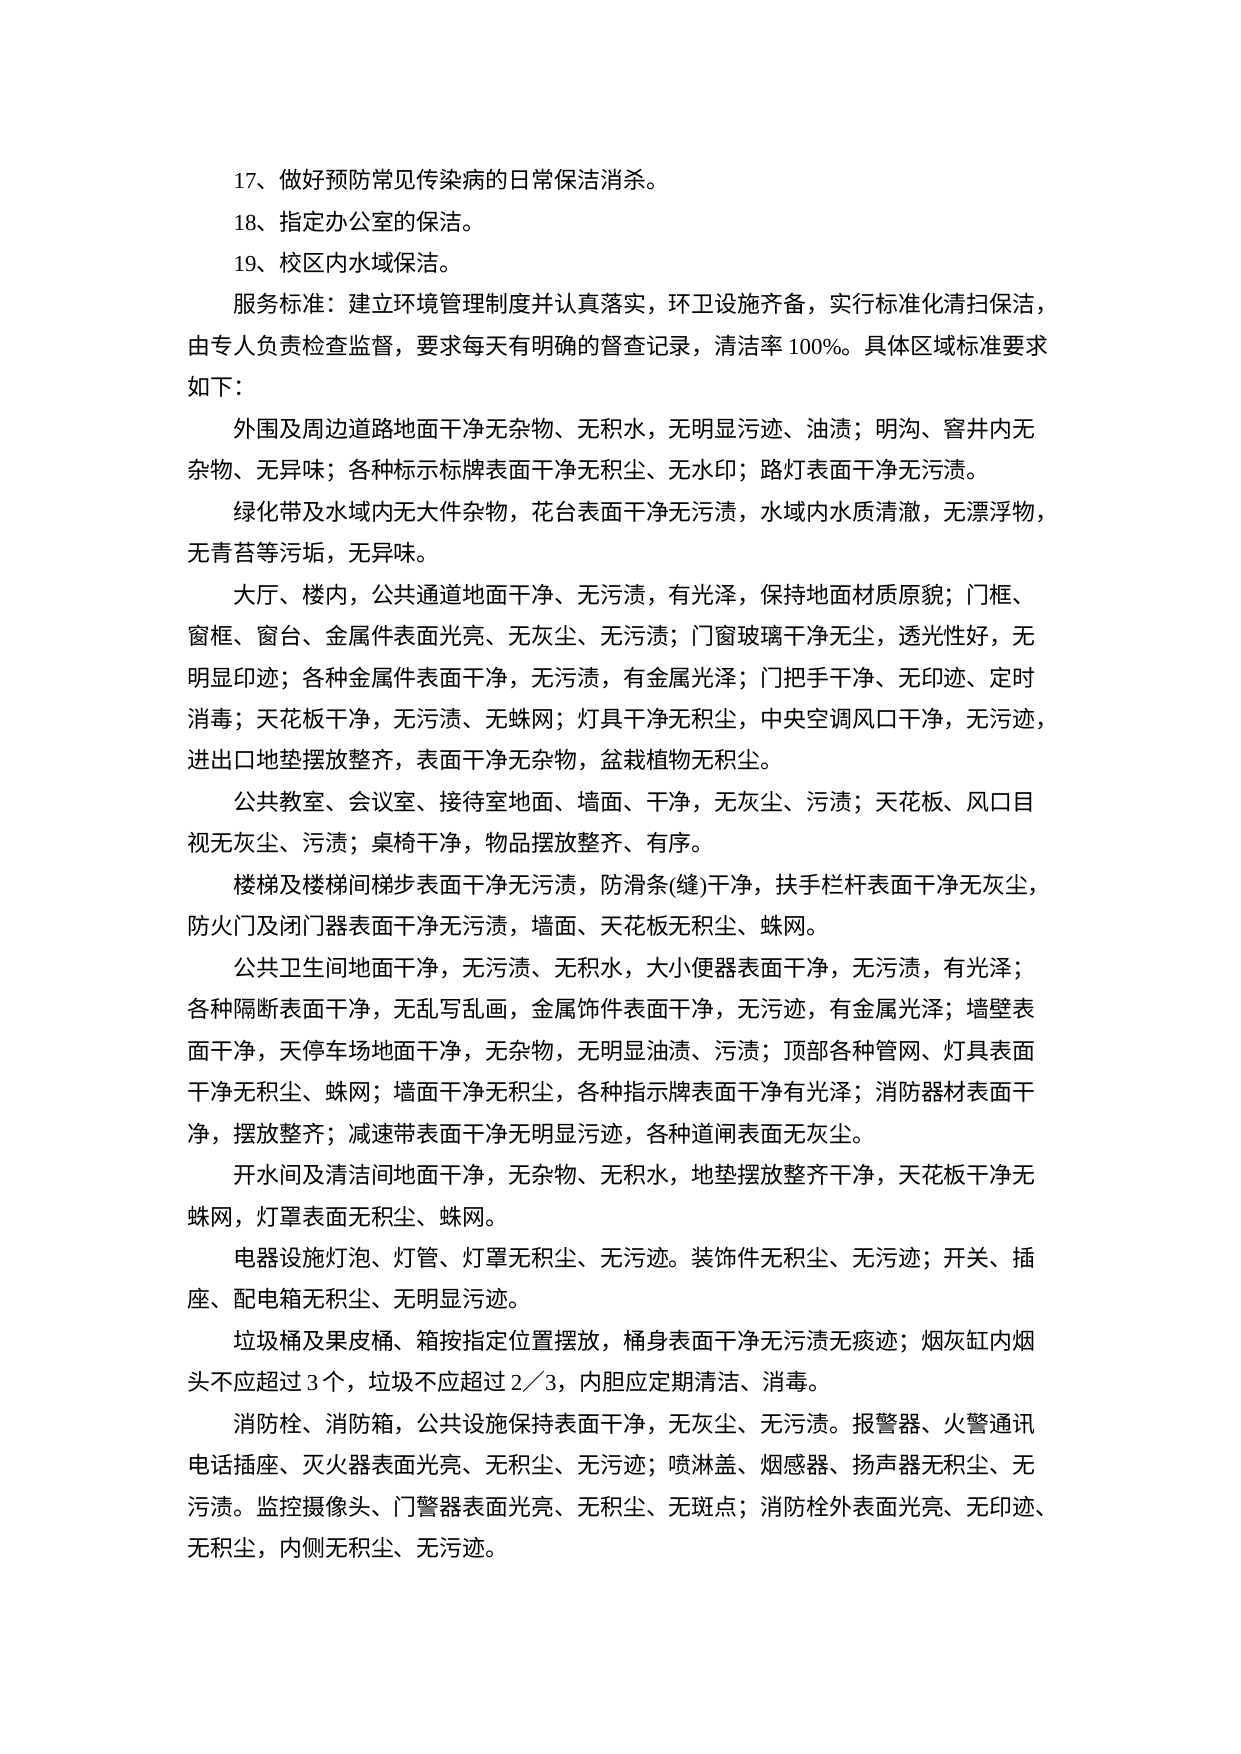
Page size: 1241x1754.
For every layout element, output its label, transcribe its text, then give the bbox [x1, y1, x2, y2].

text 垃圾桶及果皮桶、箱按指定位置摆放，桶身表面干净无污渍无痰迹；烟灰缸内烟头不应超过3个，垃圾不应超过2／3，内胆应定期清洁、消毒。 [187, 1323, 1053, 1397]
text 开水间及清洁间地面干净，无杂物、无积水，地垫摆放整齐干净，天花板干净无蛛网，灯罩表面无积尘、蛛网。 [187, 1157, 1053, 1232]
text 公共卫生间地面干净，无污渍、无积水，大小便器表面干净，无污渍，有光泽；各种隔断表面干净，无乱写乱画，金属饰件表面干净，无污迹，有金属光泽；墙壁表面干净，天停车场地面干净，无杂物，无明显油渍、污渍；顶部各种管网、灯具表面干净无积尘、蛛网；墙面干净无积尘，各种指示牌表面干净有光泽；消防器材表面干净，摆放整齐；减速带表面干净无明显污迹，各种道闸表面无灰尘。 [187, 950, 1053, 1149]
text 外围及周边道路地面干净无杂物、无积水，无明显污迹、油渍；明沟、窨井内无杂物、无异味；各种标示标牌表面干净无积尘、无水印；路灯表面干净无污渍。 [187, 411, 1053, 485]
text 消防栓、消防箱，公共设施保持表面干净，无灰尘、无污渍。报警器、火警通讯电话插座、灭火器表面光亮、无积尘、无污迹；喷淋盖、烟感器、扬声器无积尘、无污渍。监控摄像头、门警器表面光亮、无积尘、无斑点；消防栓外表面光亮、无印迹、无积尘，内侧无积尘、无污迹。 [187, 1406, 1053, 1563]
text 服务标准：建立环境管理制度并认真落实，环卫设施齐备，实行标准化清扫保洁，由专人负责检查监督，要求每天有明确的督查记录，清洁率100%。具体区域标准要求如下： [187, 286, 1053, 402]
text 楼梯及楼梯间梯步表面干净无污渍，防滑条(缝)干净，扶手栏杆表面干净无灰尘，防火门及闭门器表面干净无污渍，墙面、天花板无积尘、蛛网。 [187, 867, 1053, 941]
text 19、校区内水域保洁。 [187, 245, 1053, 278]
text 公共教室、会议室、接待室地面、墙面、干净，无灰尘、污渍；天花板、风口目视无灰尘、污渍；桌椅干净，物品摆放整齐、有序。 [187, 784, 1053, 858]
text 18、指定办公室的保洁。 [187, 203, 1053, 237]
text 大厅、楼内，公共通道地面干净、无污渍，有光泽，保持地面材质原貌；门框、窗框、窗台、金属件表面光亮、无灰尘、无污渍；门窗玻璃干净无尘，透光性好，无明显印迹；各种金属件表面干净，无污渍，有金属光泽；门把手干净、无印迹、定时消毒；天花板干净，无污渍、无蛛网；灯具干净无积尘，中央空调风口干净，无污迹，进出口地垫摆放整齐，表面干净无杂物，盆栽植物无积尘。 [187, 577, 1053, 776]
text 17、做好预防常见传染病的日常保洁消杀。 [187, 162, 1053, 195]
text 绿化带及水域内无大件杂物，花台表面干净无污渍，水域内水质清澈，无漂浮物，无青苔等污垢，无异味。 [187, 494, 1053, 568]
text 电器设施灯泡、灯管、灯罩无积尘、无污迹。装饰件无积尘、无污迹；开关、插座、配电箱无积尘、无明显污迹。 [187, 1240, 1053, 1314]
